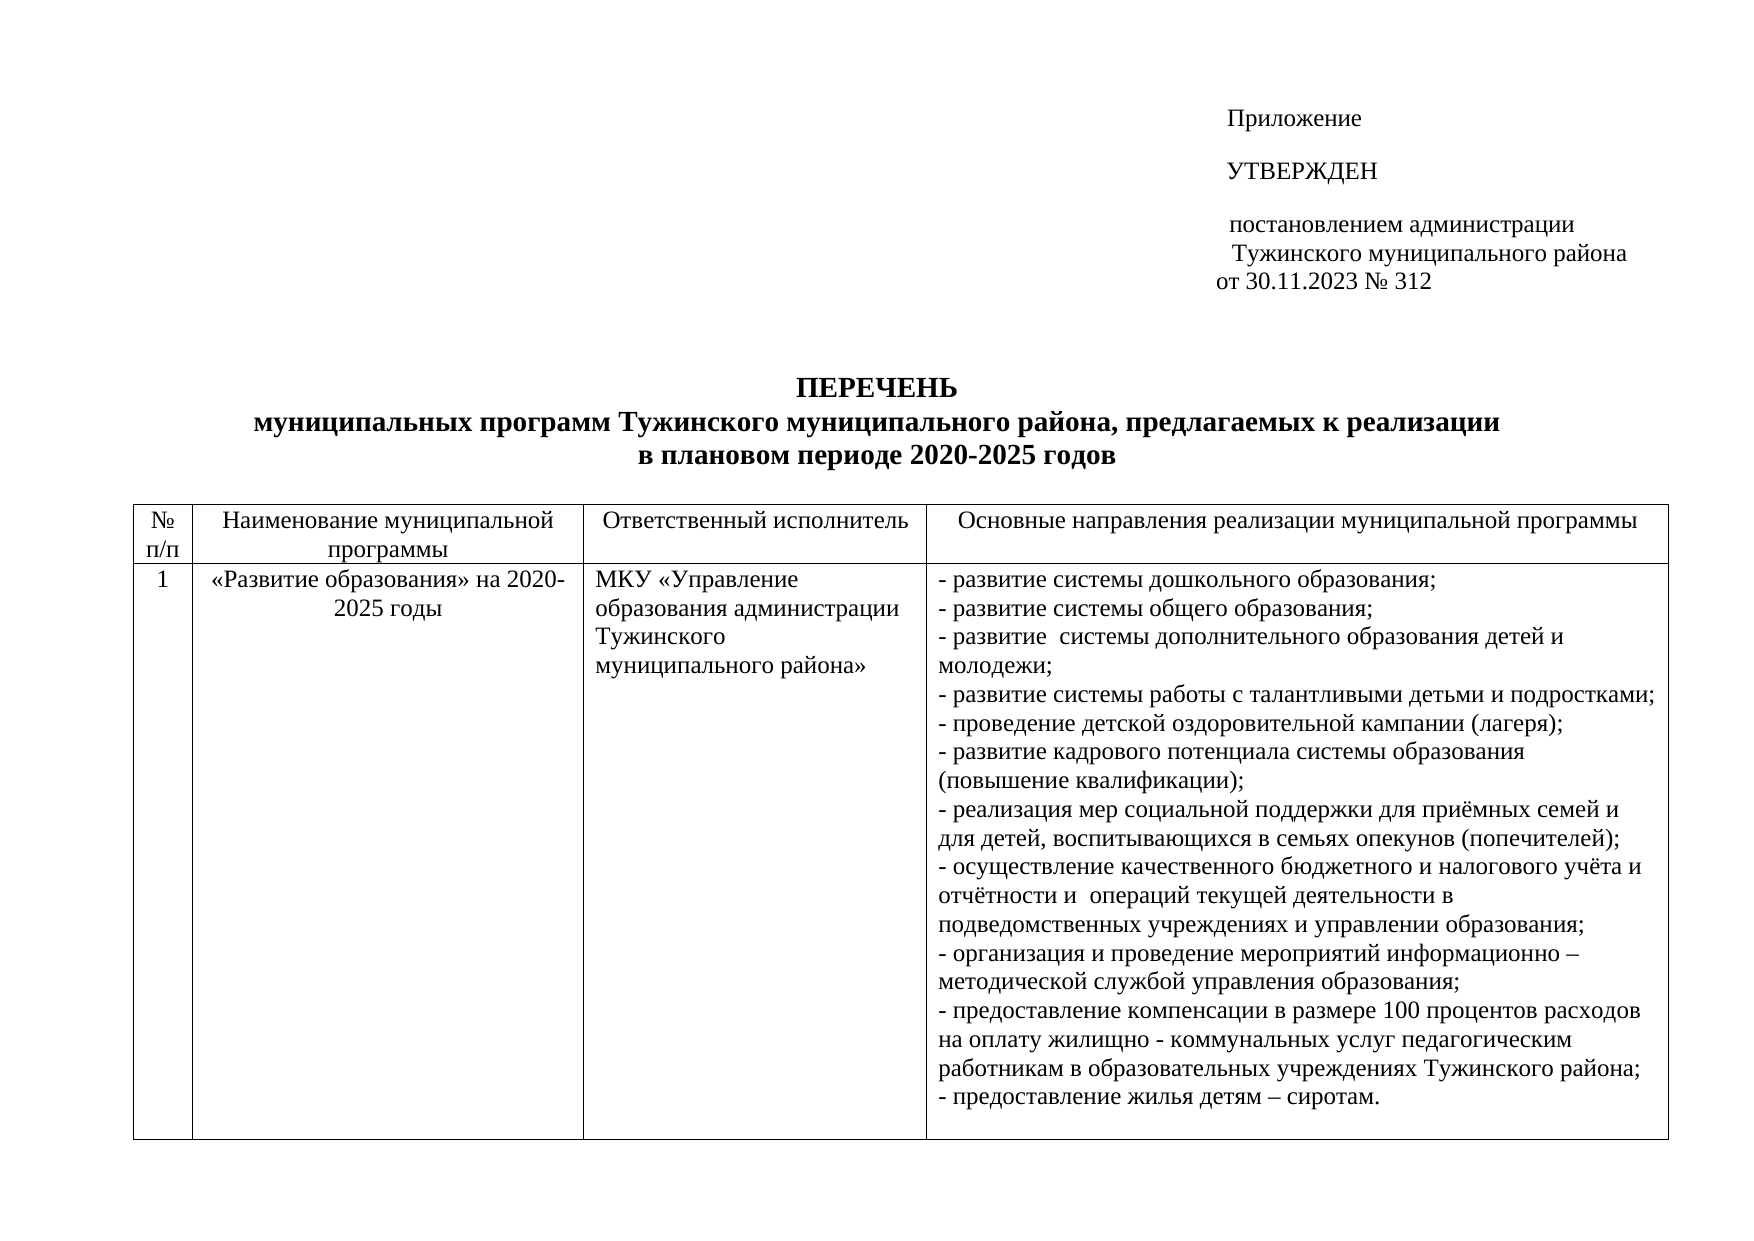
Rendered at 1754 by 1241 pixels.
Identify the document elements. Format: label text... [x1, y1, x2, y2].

text постановлением администрации [89, 209, 1665, 238]
table_header Основные направления реализации муниципальной программы [927, 505, 1668, 563]
text Тужинского муниципального района [89, 238, 1665, 266]
text в плановом периоде 2020-2025 годов [89, 437, 1665, 471]
table_header Наименование муниципальной программы [193, 505, 583, 563]
table_header Ответственный исполнитель [584, 505, 926, 563]
text от 30.11.2023 № 312 [89, 266, 1665, 295]
text муниципальных программ Тужинского муниципального района, предлагаемых к реализации [89, 404, 1665, 437]
table_cell 1 [134, 564, 192, 1139]
table_header № п/п [134, 505, 192, 563]
text Приложение [89, 103, 1665, 132]
text ПЕРЕЧЕНЬ [89, 370, 1665, 404]
table_cell МКУ «Управление образования администрации Тужинского муниципального района» [584, 564, 926, 1139]
text УТВЕРЖДЕН [89, 156, 1665, 185]
table_cell - развитие системы дошкольного образования; - развитие системы общего образования; - развитие системы дополнительного образования детей и молодежи; - развитие системы работы с талантливыми детьми и подростками; - проведение детской оздоровительной кампании (лагеря); - развитие кадрового потенциала системы образования (повышение квалификации); - реализация мер социальной поддержки для приёмных семей и для детей, воспитывающихся в семьях опекунов (попечителей); - осуществление качественного бюджетного и налогового учёта и отчётности и операций текущей деятельности в подведомственных учреждениях и управлении образования; - организация и проведение мероприятий информационно – методической службой управления образования; - предоставление компенсации в размере 100 процентов расходов на оплату жилищно - коммунальных услуг педагогическим работникам в образовательных учреждениях Тужинского района; - предоставление жилья детям – сиротам. [927, 564, 1668, 1139]
table_cell «Развитие образования» на 2020-2025 годы [193, 564, 583, 1139]
